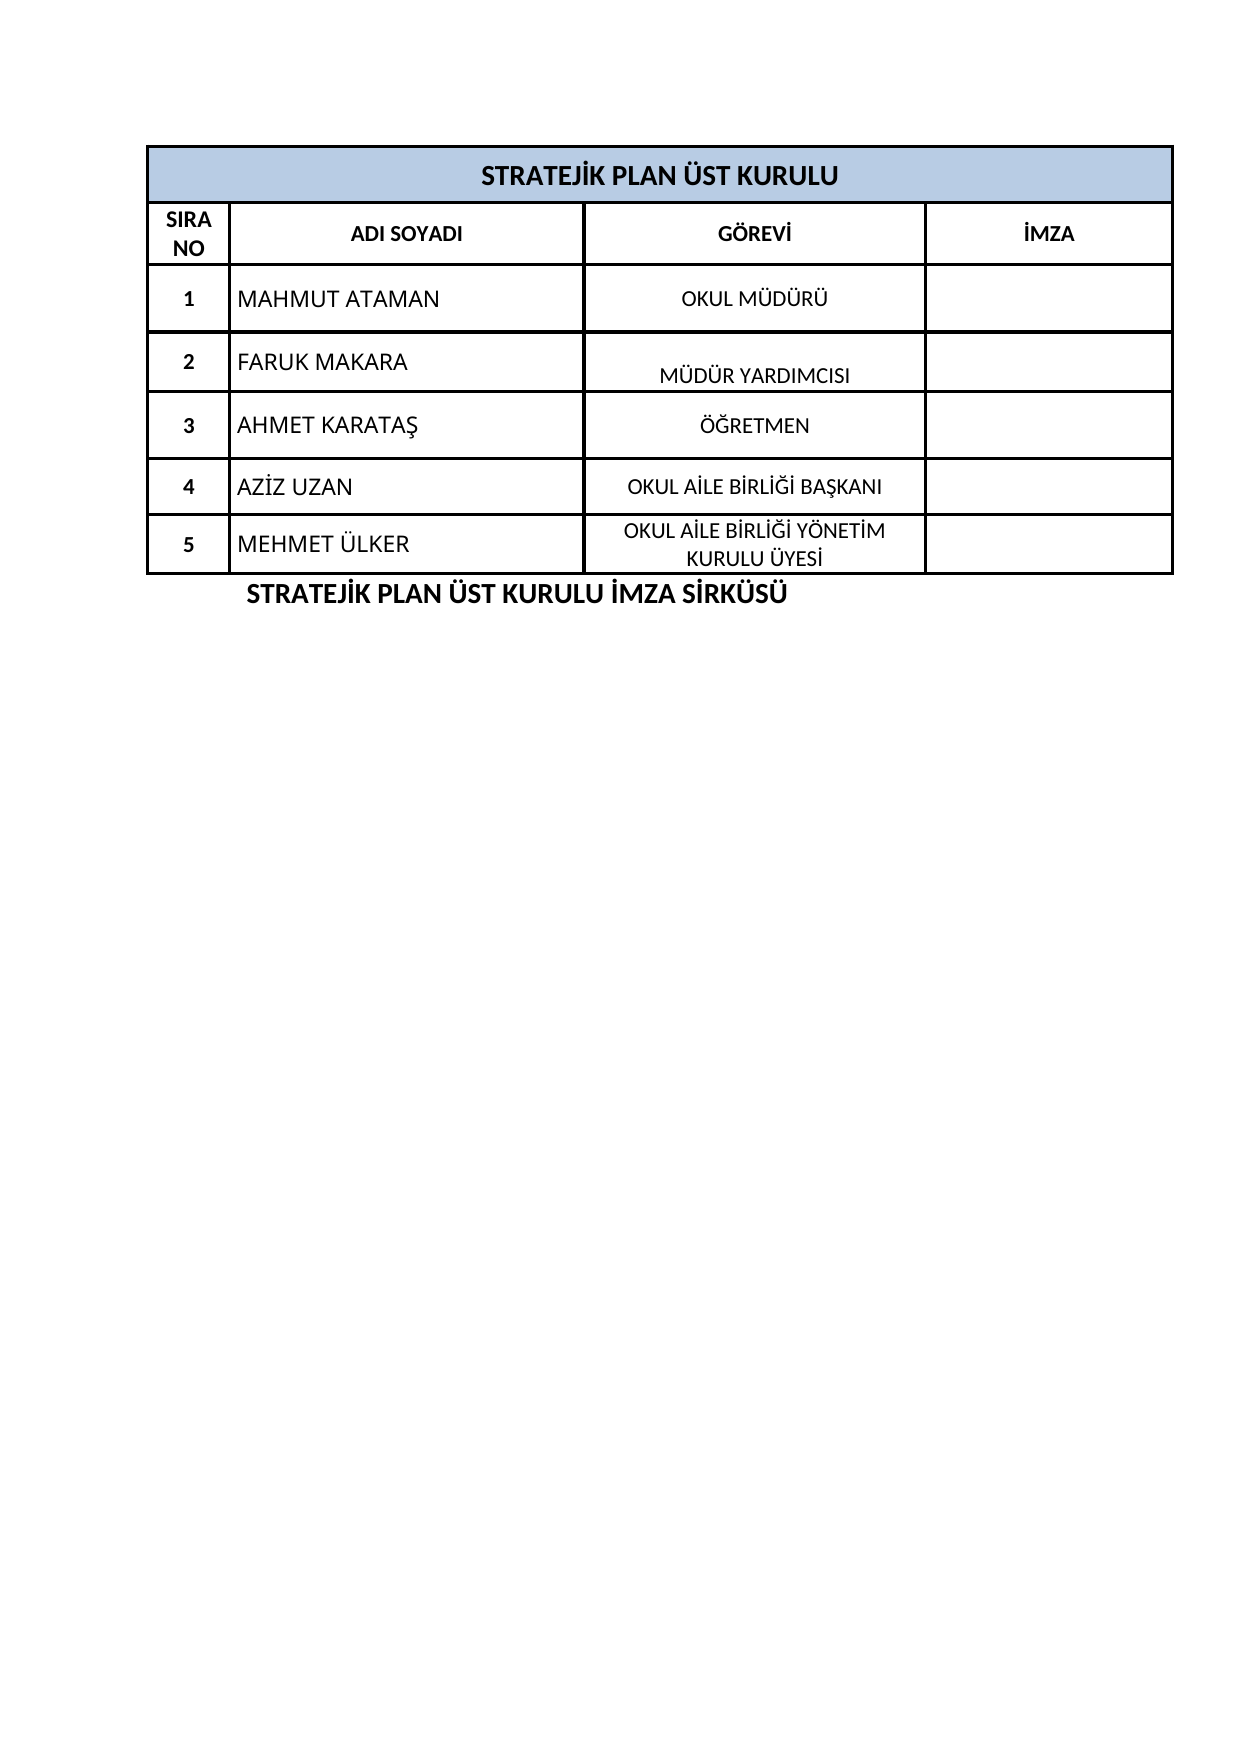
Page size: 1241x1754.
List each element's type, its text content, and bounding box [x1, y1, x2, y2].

table_cell [927, 516, 1171, 572]
table_cell MAHMUT ATAMAN [231, 266, 582, 330]
table_cell OKUL MÜDÜRÜ [586, 266, 924, 330]
table_cell 1 [149, 266, 228, 330]
table_cell AHMET KARATAŞ [231, 393, 582, 457]
table_cell 4 [149, 460, 228, 513]
table_cell İMZA [927, 204, 1171, 263]
table_cell [927, 334, 1171, 389]
table_cell 2 [149, 334, 228, 389]
table_cell MEHMET ÜLKER [231, 516, 582, 572]
table_cell 3 [149, 393, 228, 457]
table_cell [927, 266, 1171, 330]
table_header STRATEJİK PLAN ÜST KURULU [149, 148, 1171, 201]
table_cell ADI SOYADI [231, 204, 582, 263]
table_cell [927, 393, 1171, 457]
table_cell OKUL AİLE BİRLİĞİ YÖNETİM KURULU ÜYESİ [586, 516, 924, 572]
table_cell FARUK MAKARA [231, 334, 582, 389]
table_cell ÖĞRETMEN [586, 393, 924, 457]
table_cell [927, 460, 1171, 513]
table_cell 5 [149, 516, 228, 572]
table_cell GÖREVİ [586, 204, 924, 263]
table_cell OKUL AİLE BİRLİĞİ BAŞKANI [586, 460, 924, 513]
table_cell AZİZ UZAN [231, 460, 582, 513]
table_cell SIRA NO [149, 204, 228, 263]
text STRATEJİK PLAN ÜST KURULU İMZA SİRKÜSÜ [148, 575, 1152, 611]
table_cell MÜDÜR YARDIMCISI [586, 334, 924, 389]
